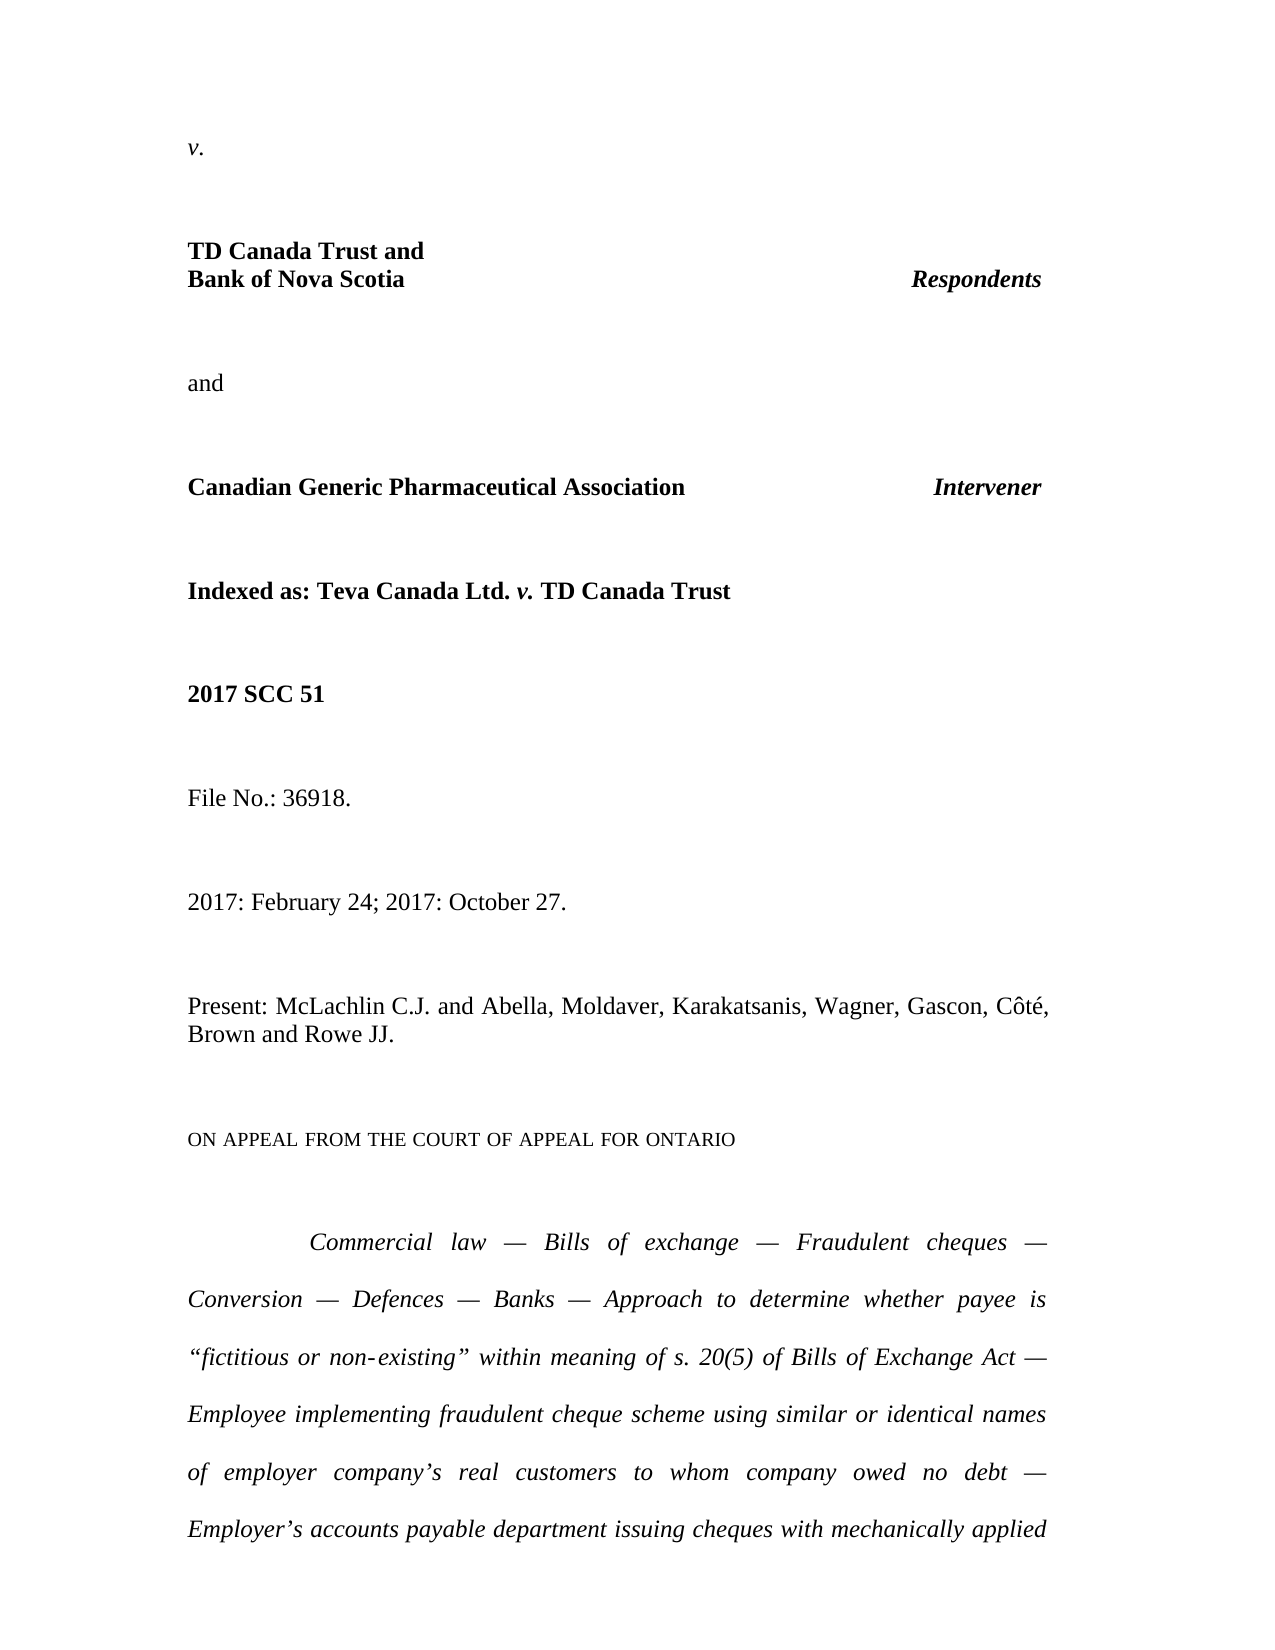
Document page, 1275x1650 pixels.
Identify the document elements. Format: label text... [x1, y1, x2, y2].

text and [187, 368, 1050, 397]
text Canadian Generic Pharmaceutical Association Intervener [187, 472, 1050, 501]
text File No.: 36918. [187, 783, 1050, 812]
text Present: McLachlin C.J. and Abella, Moldaver, Karakatsanis, Wagner, Gascon, Côté, Brown and Rowe JJ. [187, 991, 1050, 1048]
text on appeal from the court of appeal for ontario [187, 1123, 1050, 1152]
text v. [187, 132, 1050, 161]
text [187, 1227, 1050, 1543]
text 2017: February 24; 2017: October 27. [187, 887, 1050, 916]
text TD Canada Trust and [187, 236, 1050, 264]
text 2017 SCC 51 [187, 679, 1050, 708]
text Bank of Nova Scotia Respondents [187, 264, 1050, 293]
text Indexed as: Teva Canada Ltd. v. TD Canada Trust [187, 576, 1050, 604]
